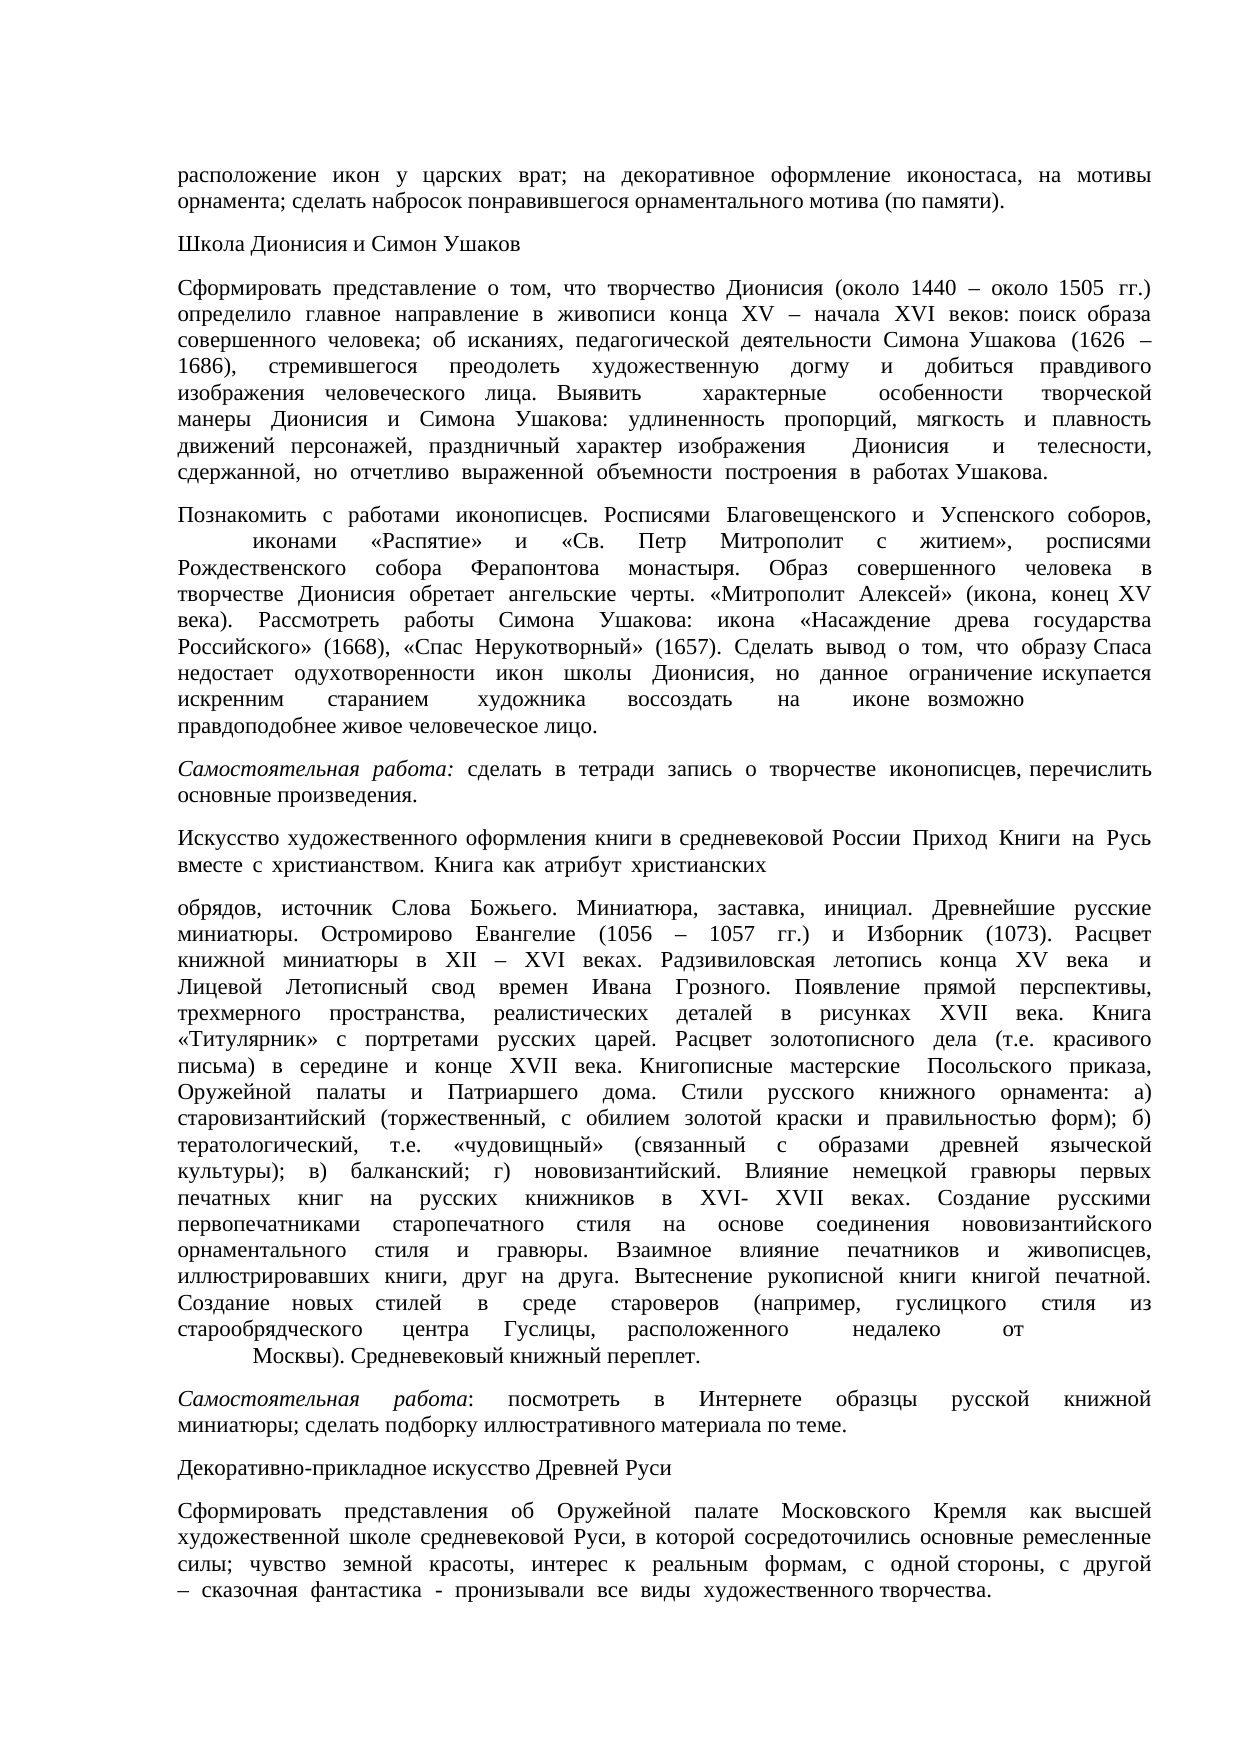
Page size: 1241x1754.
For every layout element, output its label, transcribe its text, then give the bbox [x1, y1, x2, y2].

text обрядов, источник Слова Божьего. Миниатюра, заставка, инициал. Древнейшие русские миниатюры. Остромирово Евангелие (1056 – 1057 гг.) и Изборник (1073). Расцвет книжной миниатюры в XII – XVI веках. Радзивиловская летопись конца XV века и Лицевой Летописный свод времен Ивана Грозного. Появление прямой перспективы, трехмерного пространства, реалистических деталей в рисунках XVII века. Книга «Титулярник» с портретами русских царей. Расцвет золотописного дела (т.е. красивого письма) в середине и конце XVII века. Книгописные мастерские Посольского приказа, Оружейной палаты и Патриаршего дома. Стили русского книжного орнамента: а) старовизантийский (торжественный, с обилием золотой краски и правильностью форм); б) тератологический, т.е. «чудовищный» (связанный с образами древней языческой культуры); в) балканский; г) нововизантийский. Влияние немецкой гравюры первых печатных книг на русских книжников в XVI- XVII веках. Создание русскими первопечатниками старопечатного стиля на основе соединения нововизантийского орнаментального стиля и гравюры. Взаимное влияние печатников и живописцев, иллюстрировавших книги, друг на друга. Вытеснение рукописной книги книгой печатной. Создание новых стилей в среде староверов (например, гуслицкого стиля из старообрядческого центра Гуслицы, расположенного недалеко от Москвы). Средневековый книжный переплет. [177, 894, 1152, 1368]
text Самостоятельная работа: посмотреть в Интернете образцы русской книжной миниатюры; сделать подборку иллюстративного материала по теме. [177, 1385, 1152, 1437]
text Познакомить с работами иконописцев. Росписями Благовещенского и Успенского соборов, иконами «Распятие» и «Св. Петр Митрополит с житием», росписями Рождественского собора Ферапонтова монастыря. Образ совершенного человека в творчестве Дионисия обретает ангельские черты. «Митрополит Алексей» (икона, конец XV века). Рассмотреть работы Симона Ушакова: икона «Насаждение древа государства Российского» (1668), «Спас Нерукотворный» (1657). Сделать вывод о том, что образу Спаса недостает одухотворенности икон школы Дионисия, но данное ограничение искупается искренним старанием художника воссоздать на иконе возможно правдоподобнее живое человеческое лицо. [177, 501, 1152, 738]
text Декоративно-прикладное искусство Древней Руси [177, 1454, 1152, 1480]
text Школа Дионисия и Симон Ушаков [177, 231, 1152, 257]
text Сформировать представления об Оружейной палате Московского Кремля как высшей художественной школе средневековой Руси, в которой сосредоточились основные ремесленные силы; чувство земной красоты, интерес к реальным формам, с одной стороны, с другой – сказочная фантастика - пронизывали все виды художественного творчества. [177, 1497, 1152, 1602]
text Сформировать представление о том, что творчество Дионисия (около 1440 – около 1505 гг.) определило главное направление в живописи конца XV – начала XVI веков: поиск образа совершенного человека; об исканиях, педагогической деятельности Симона Ушакова (1626 – 1686), стремившегося преодолеть художественную догму и добиться правдивого изображения человеческого лица. Выявить характерные особенности творческой манеры Дионисия и Симона Ушакова: удлиненность пропорций, мягкость и плавность движений персонажей, праздничный характер изображения Дионисия и телесности, сдержанной, но отчетливо выраженной объемности построения в работах Ушакова. [177, 273, 1152, 484]
text расположение икон у царских врат; на декоративное оформление иконостаса, на мотивы орнамента; сделать набросок понравившегося орнаментального мотива (по памяти). [177, 161, 1152, 214]
text Искусство художественного оформления книги в средневековой России Приход Книги на Русь вместе с христианством. Книга как атрибут христианских [177, 824, 1152, 877]
text Самостоятельная работа: сделать в тетради запись о творчестве иконописцев, перечислить основные произведения. [177, 755, 1152, 808]
